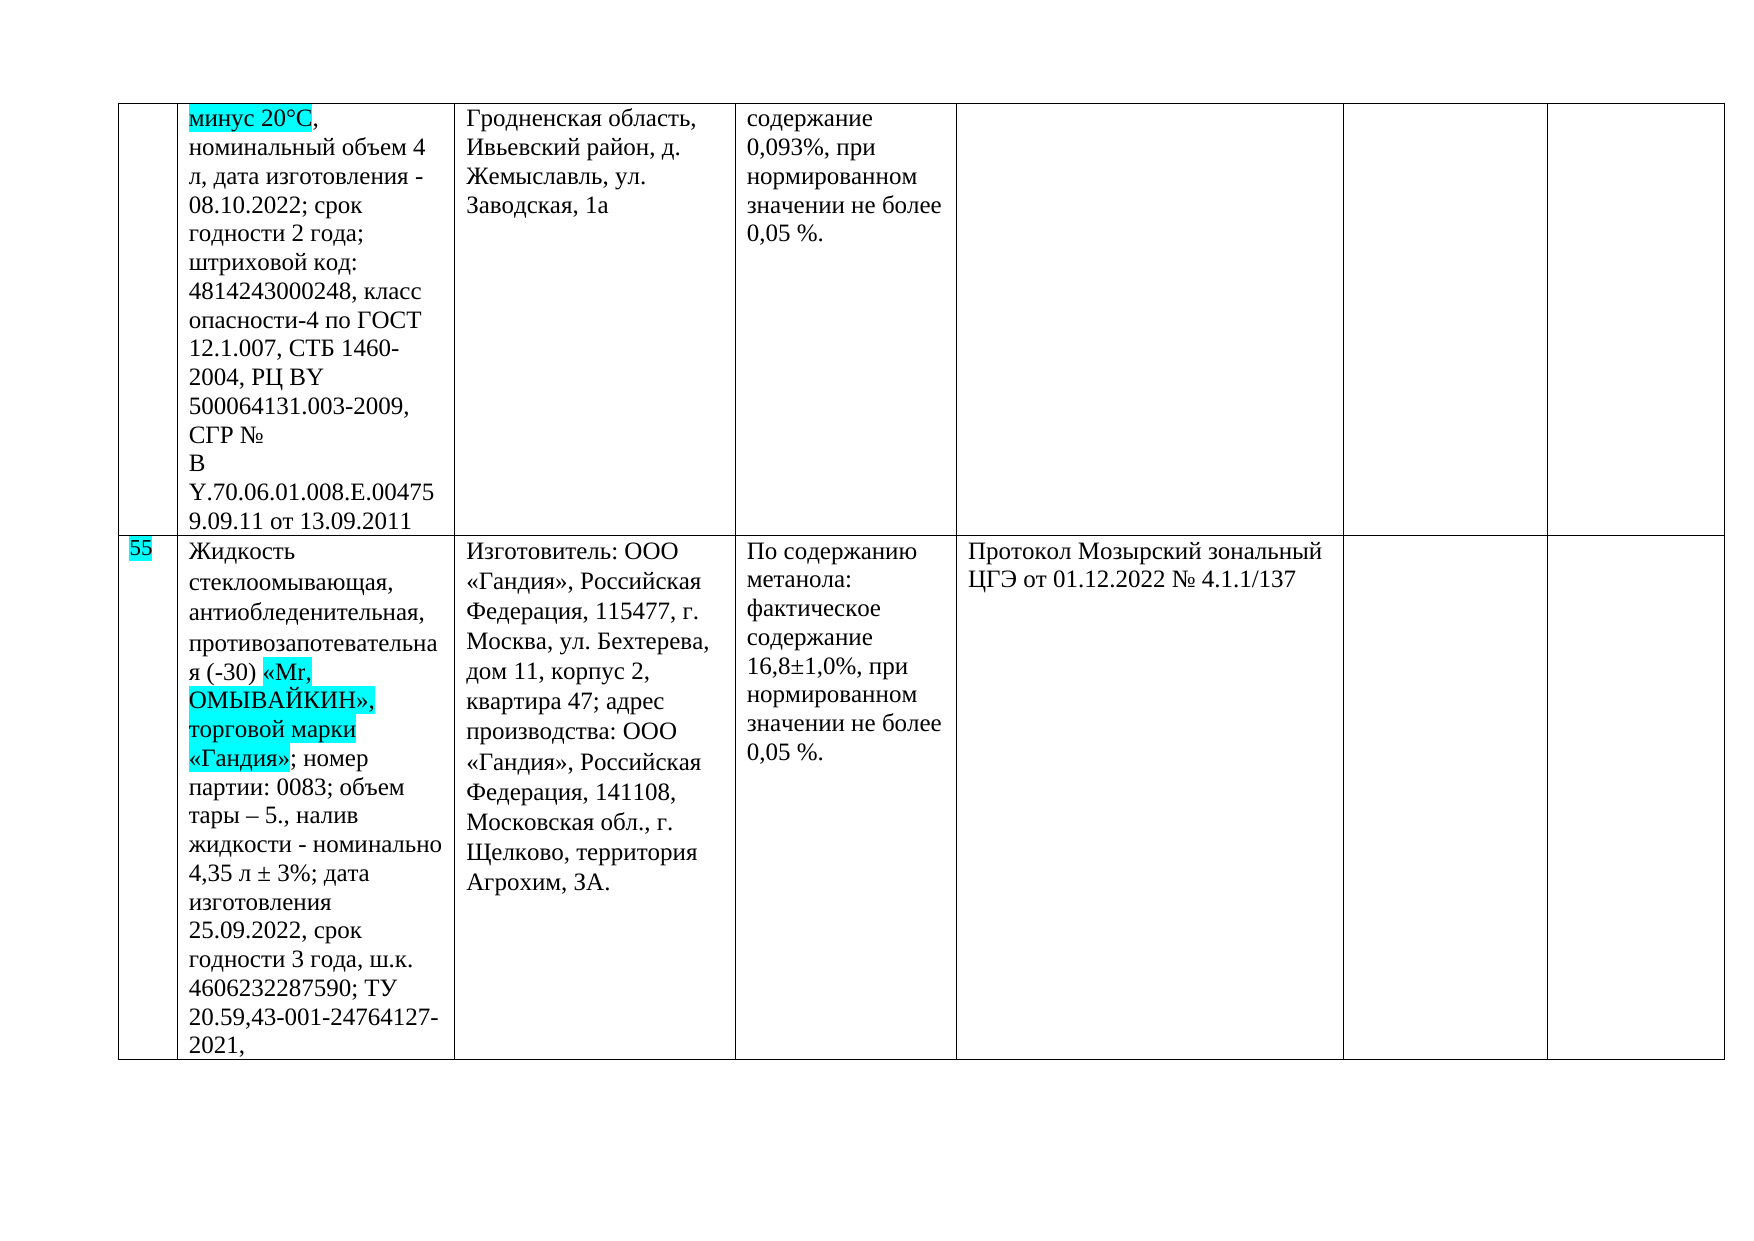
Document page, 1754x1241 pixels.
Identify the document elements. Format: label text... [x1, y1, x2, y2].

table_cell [178, 104, 454, 535]
table_cell [1344, 536, 1547, 1059]
table_cell [1548, 104, 1724, 535]
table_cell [455, 104, 735, 535]
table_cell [455, 536, 735, 1059]
table_cell [1344, 104, 1547, 535]
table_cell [736, 104, 956, 535]
table_cell [1548, 536, 1724, 1059]
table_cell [736, 536, 956, 1059]
table_cell 55 [119, 536, 177, 1059]
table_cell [178, 536, 454, 1059]
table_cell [957, 104, 1343, 535]
table_cell 54 [119, 104, 177, 535]
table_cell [957, 536, 1343, 1059]
